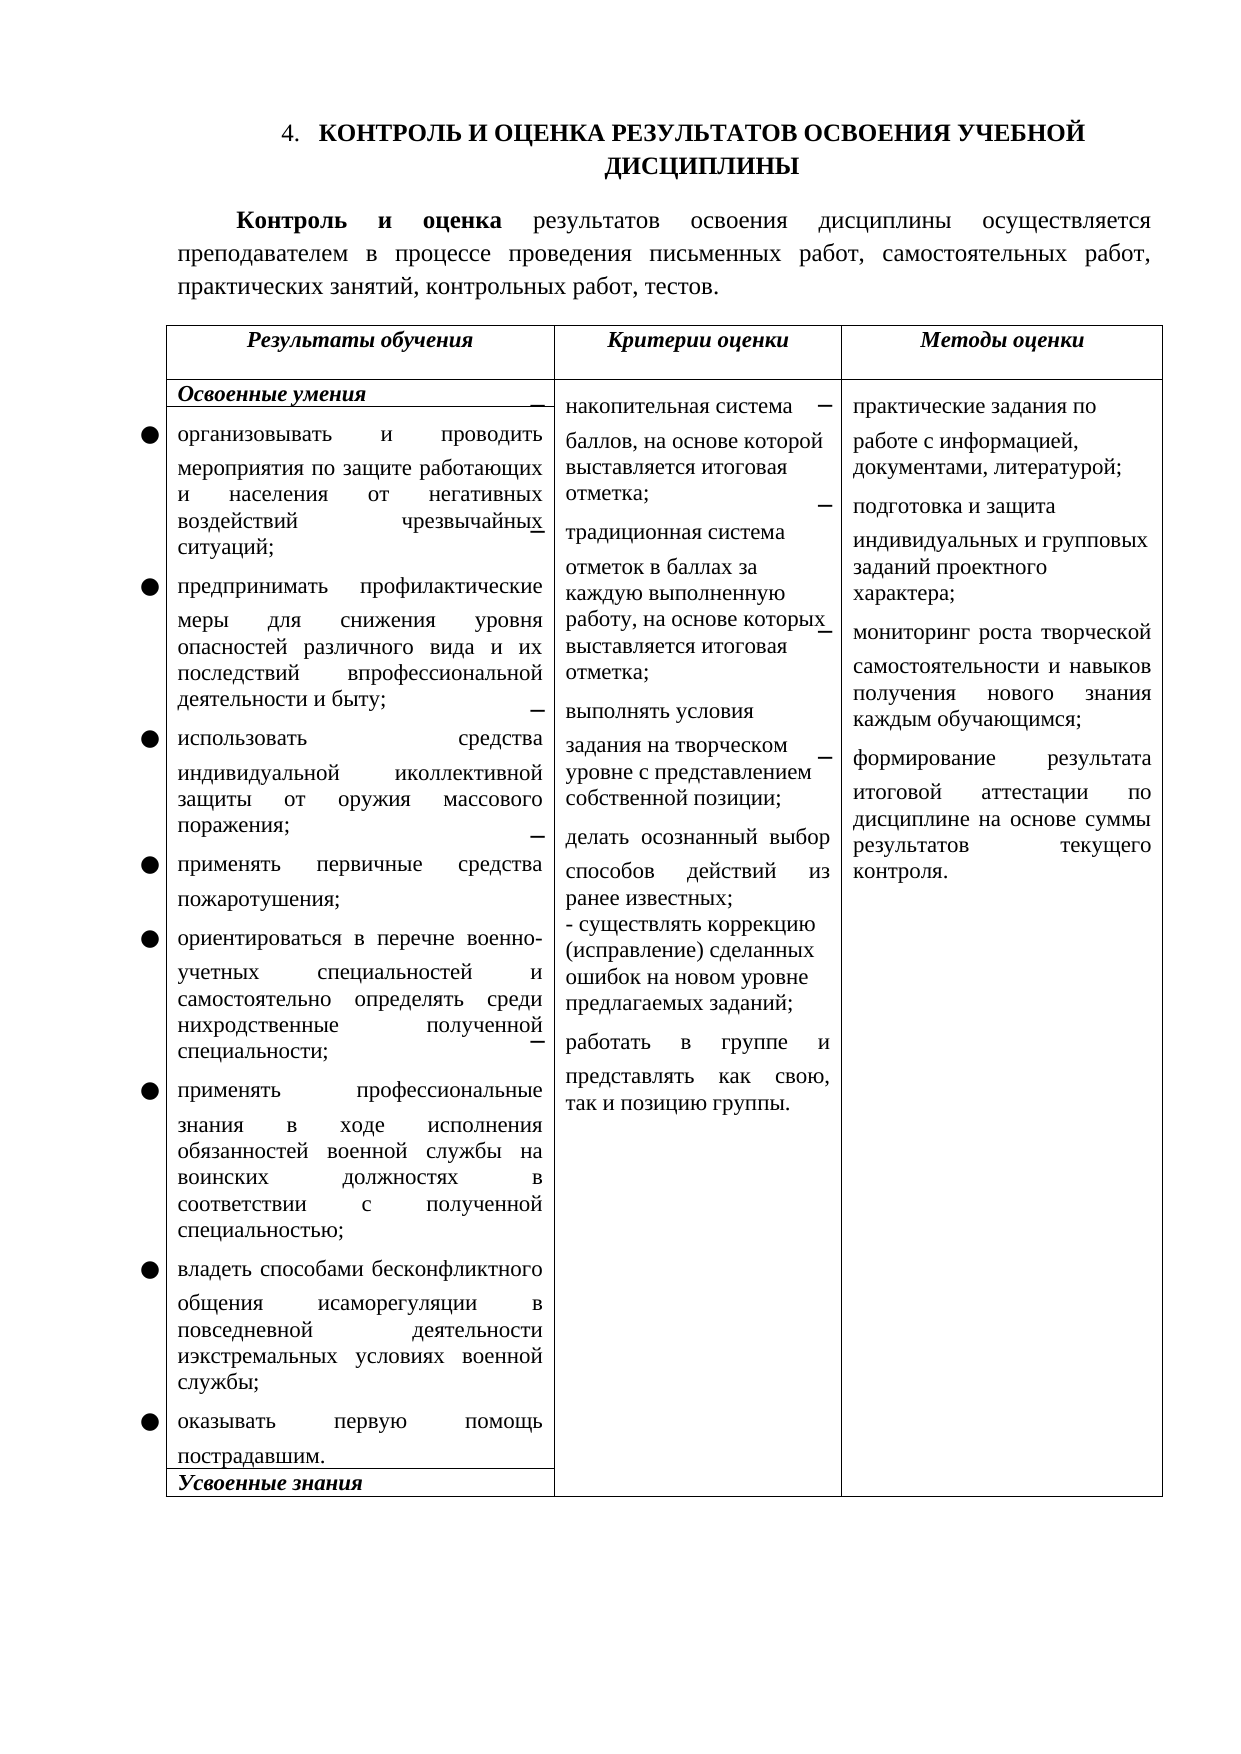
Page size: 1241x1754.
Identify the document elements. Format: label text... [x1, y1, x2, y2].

list КОНТРОЛЬ И ОЦЕНКА РЕЗУЛЬТАТОВ ОСВОЕНИЯ УЧЕБНОЙ ДИСЦИПЛИНЫ [215, 118, 1152, 180]
table_cell организовывать и проводить мероприятия по защите работающих и населения от негативных воздействий чрезвычайных ситуаций; предпринимать профилактические меры для снижения уровня опасностей различного вида и их последствий впрофессиональной деятельности и быту; использовать средства индивидуальной иколлективной защиты от оружия массового поражения; применять первичные средства пожаротушения; ориентироваться в перечне военно-учетных специальностей и самостоятельно определять среди нихродственные полученной специальности; применять профессиональные знания в ходе исполнения обязанностей военной службы на воинских должностях в соответствии с полученной специальностью; владеть способами бесконфликтного общения исаморегуляции в повседневной деятельности иэкстремальных условиях военной службы; оказывать первую помощь пострадавшим. [167, 407, 554, 1468]
table_header Методы оценки [842, 326, 1162, 379]
table_cell практические задания по работе с информацией, документами, литературой; подготовка и защита индивидуальных и групповых заданий проектного характера; мониторинг роста творческой самостоятельности и навыков получения нового знания каждым обучающимся; формирование результата итоговой аттестации по дисциплине на основе суммы результатов текущего контроля. [842, 380, 1162, 1496]
text Контроль и оценка результатов освоения дисциплины осуществляется преподавателем в процессе проведения письменных работ, самостоятельных работ, практических занятий, контрольных работ, тестов. [177, 205, 1152, 300]
table_cell Усвоенные знания [167, 1469, 554, 1496]
table_cell Освоенные умения [167, 380, 554, 406]
table_header Критерии оценки [555, 326, 841, 379]
table_header Результаты обучения [167, 326, 554, 379]
table_cell накопительная система баллов, на основе которой выставляется итоговая отметка; традиционная система отметок в баллах за каждую выполненную работу, на основе которых выставляется итоговая отметка; выполнять условия задания на творческом уровне с представлением собственной позиции; делать осознанный выбор способов действий из ранее известных; - существлять коррекцию (исправление) сделанных ошибок на новом уровне предлагаемых заданий; работать в группе и представлять как свою, так и позицию группы. [555, 380, 841, 1496]
